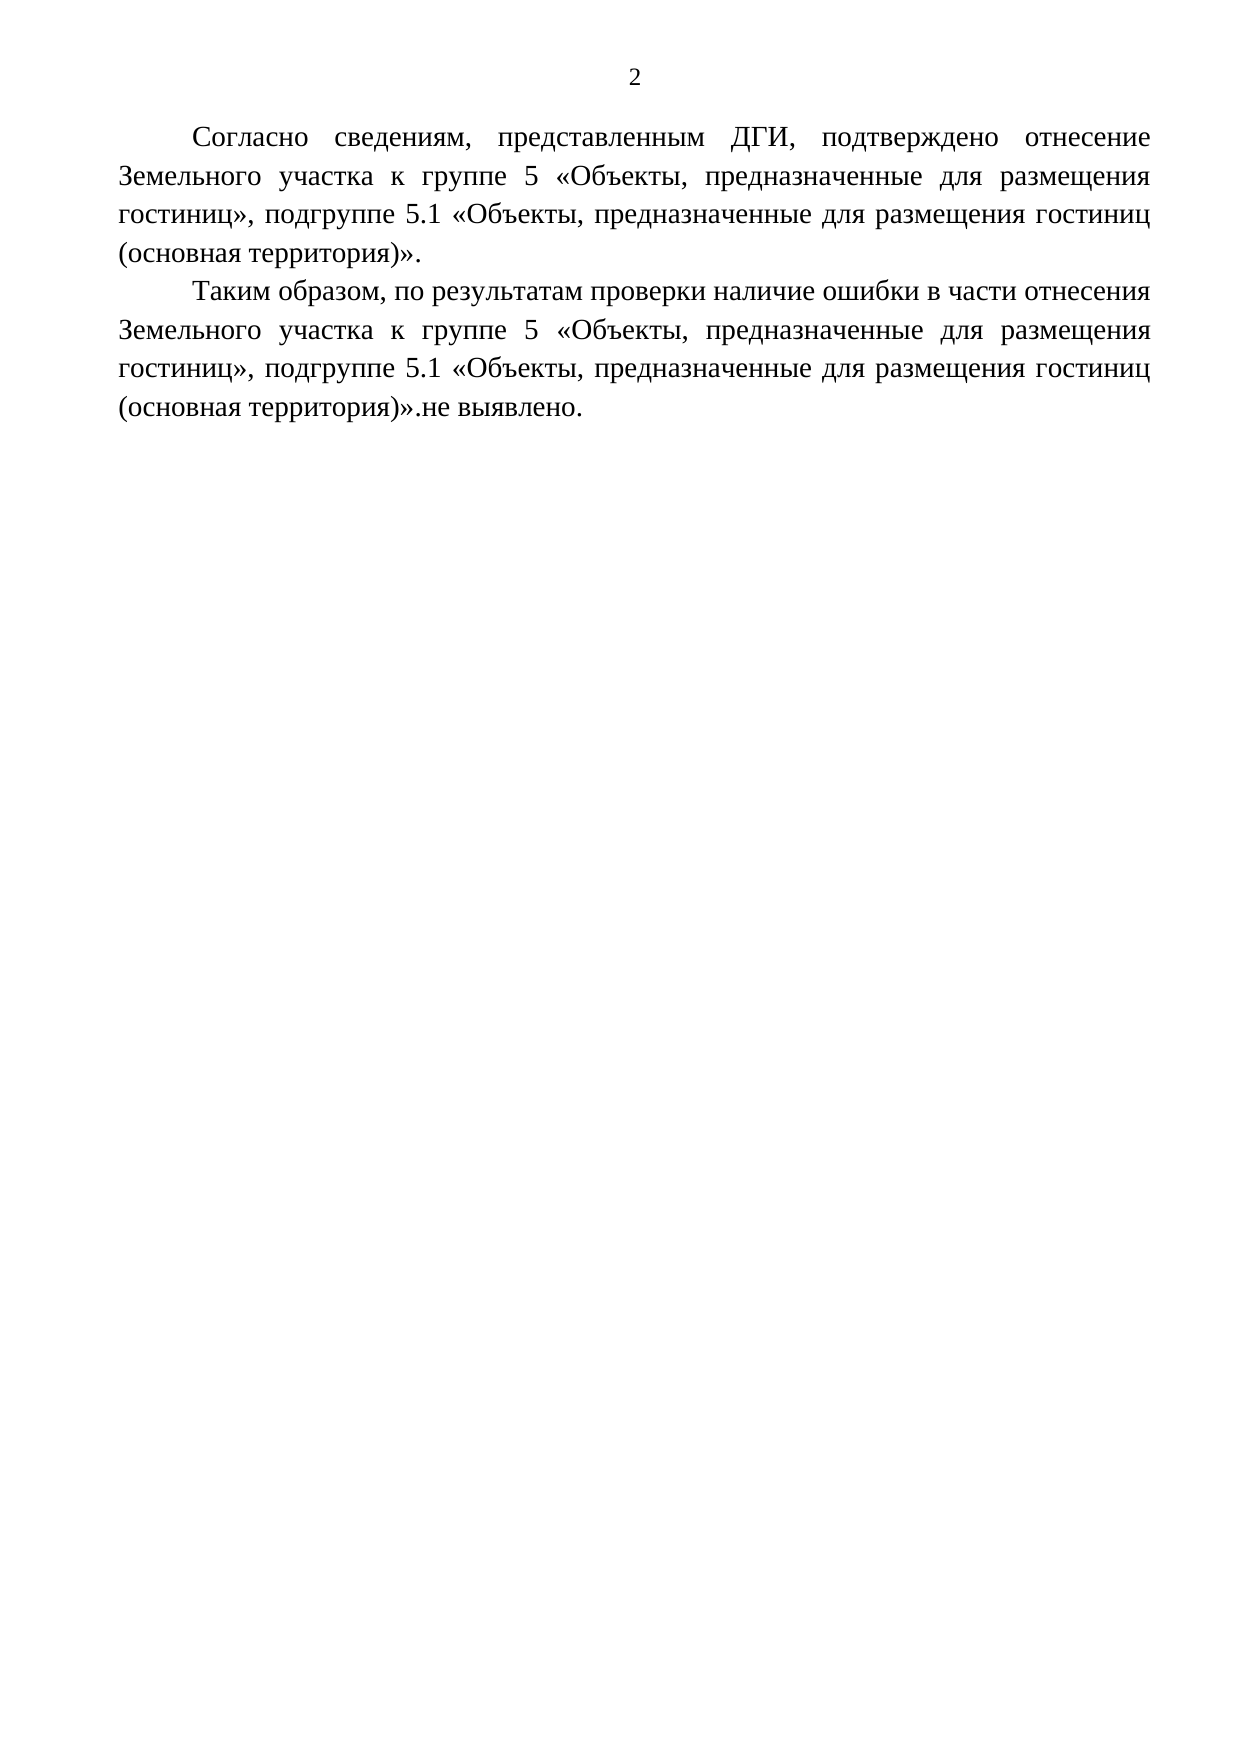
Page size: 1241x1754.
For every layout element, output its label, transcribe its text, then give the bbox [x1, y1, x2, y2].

text Согласно сведениям, представленным ДГИ, подтверждено отнесение Земельного участка к группе 5 «Объекты, предназначенные для размещения гостиниц», подгруппе 5.1 «Объекты, предназначенные для размещения гостиниц (основная территория)». [118, 119, 1152, 268]
text Таким образом, по результатам проверки наличие ошибки в части отнесения Земельного участка к группе 5 «Объекты, предназначенные для размещения гостиниц», подгруппе 5.1 «Объекты, предназначенные для размещения гостиниц (основная территория)».не выявлено. [118, 273, 1152, 423]
